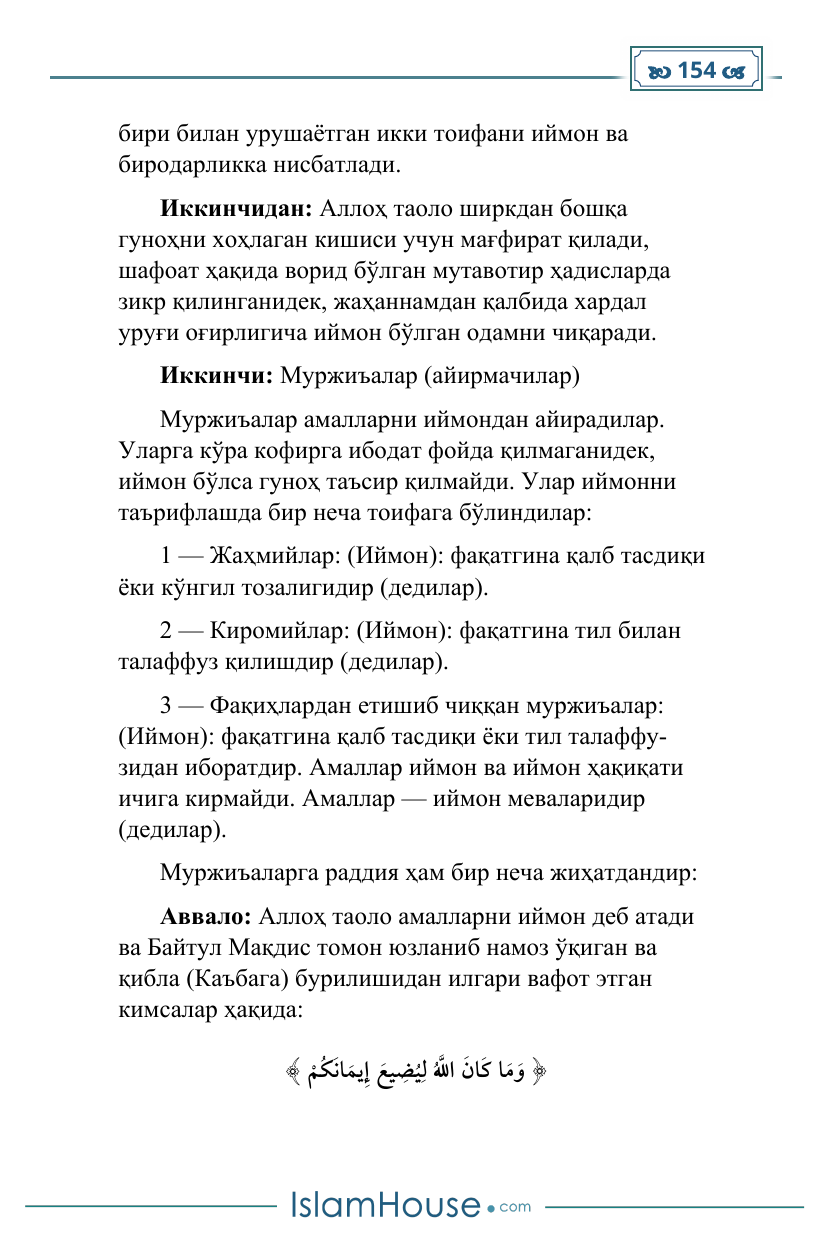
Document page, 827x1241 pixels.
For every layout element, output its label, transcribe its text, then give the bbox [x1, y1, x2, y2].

text Иккинчи: Муржиъалар (айирмачилар) [118, 360, 709, 389]
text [118, 118, 709, 178]
picture [284, 1186, 805, 1224]
text 1 — Жаҳмийлар: (Иймон): фақатгина қалб тасдиқи ёки кўнгил тозалигидир (дедилар). [118, 541, 709, 600]
text 3 — Фақиҳлардан етишиб чиққан муржиъалар: (Иймон): фақатгина қалб тасдиқи ёки тил талаффу-зидан иборатдир. Амаллар иймон ва иймон ҳақиқати ичига кирмайди. Амаллар — иймон меваларидир (дедилар). [118, 690, 709, 843]
text Аввало: Аллоҳ таоло амалларни иймон деб атади ва Байтул Мақдис томон юзланиб намоз ўқиган ва қибла (Каъбага) бурилишидан илгари вафот этган кимсалар ҳақида: [118, 901, 709, 1023]
text Иккинчидан: Аллоҳ таоло ширкдан бошқа гуноҳни хоҳлаган кишиси учун мағфират қилади, шафоат ҳақида ворид бўлган мутавотир ҳадисларда зикр қилинганидек, жаҳаннамдан қалбида хардал уруғи оғирлигича иймон бўлган одамни чиқаради. [118, 193, 709, 346]
text 2 — Киромийлар: (Иймон): фақатгина тил билан талаффуз қилишдир (дедилар). [118, 615, 709, 675]
picture [18, 1186, 277, 1223]
text Муржиъаларга раддия ҳам бир неча жиҳатдандир: [118, 857, 709, 886]
text Муржиъалар амалларни иймондан айирадилар. Уларга кўра кофирга ибодат фойда қилмаганидек, иймон бўлса гуноҳ таъсир қилмайди. Улар иймонни таърифлашда бир неча тоифага бўлиндилар: [118, 404, 709, 526]
subtitle ﴿ وَمَا كَانَ اللَّهُ لِيُضِيعَ إِيمَانَكُمْ ﴾ [130, 1050, 703, 1091]
